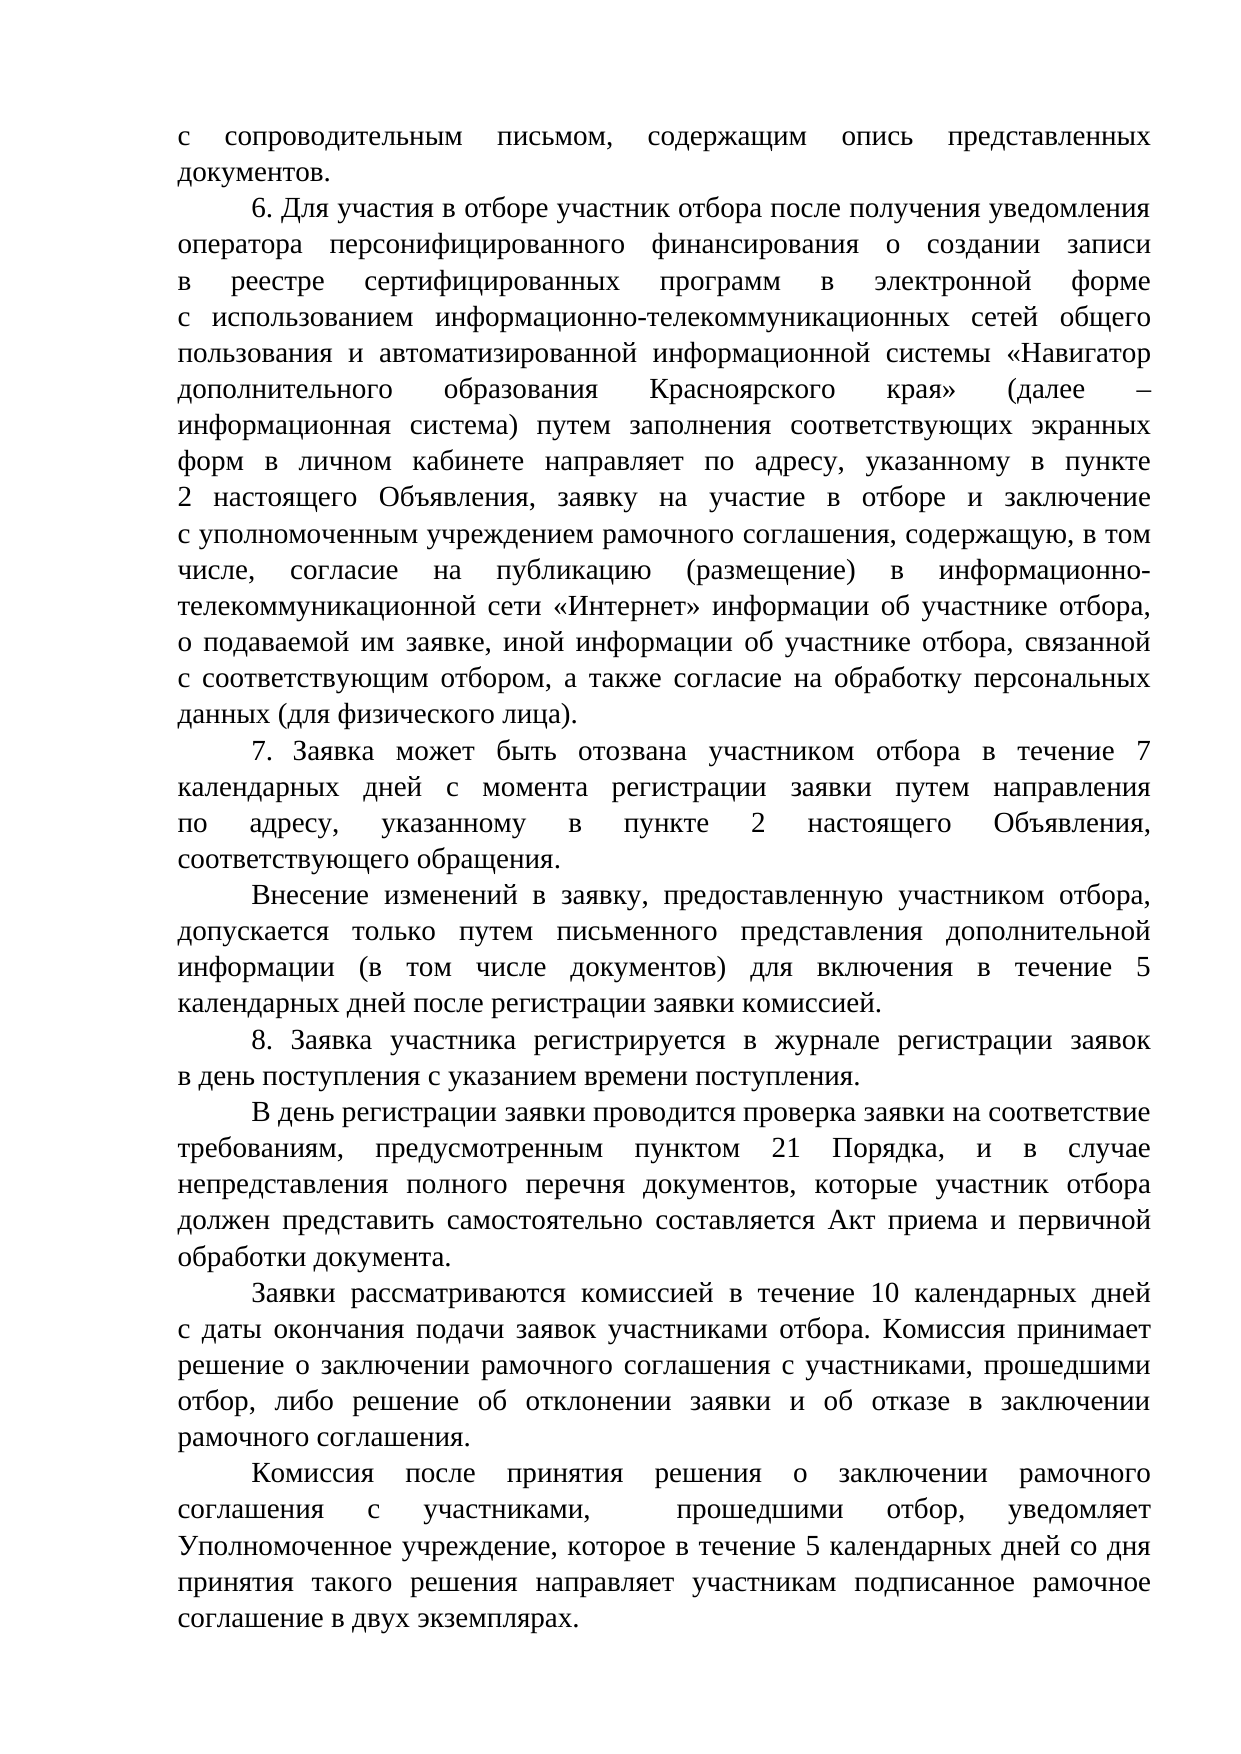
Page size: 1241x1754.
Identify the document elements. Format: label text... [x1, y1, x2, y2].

text 8. Заявка участника регистрируется в журнале регистрации заявок в день поступления с указанием времени поступления. [177, 1022, 1152, 1091]
text Внесение изменений в заявку, предоставленную участником отбора, допускается только путем письменного представления дополнительной информации (в том числе документов) для включения в течение 5 календарных дней после регистрации заявки комиссией. [177, 877, 1152, 1019]
text 6. Для участия в отборе участник отбора после получения уведомления оператора персонифицированного финансирования о создании записи в реестре сертифицированных программ в электронной форме с использованием информационно-телекоммуникационных сетей общего пользования и автоматизированной информационной системы «Навигатор дополнительного образования Красноярского края» (далее – информационная система) путем заполнения соответствующих экранных форм в личном кабинете направляет по адресу, указанному в пункте 2 настоящего Объявления, заявку на участие в отборе и заключение с уполномоченным учреждением рамочного соглашения, содержащую, в том числе, согласие на публикацию (размещение) в информационно-телекоммуникационной сети «Интернет» информации об участнике отбора, о подаваемой им заявке, иной информации об участнике отбора, связанной с соответствующим отбором, а также согласие на обработку персональных данных (для физического лица). [177, 190, 1152, 730]
text В день регистрации заявки проводится проверка заявки на соответствие требованиям, предусмотренным пунктом 21 Порядка, и в случае непредставления полного перечня документов, которые участник отбора должен представить самостоятельно составляется Акт приема и первичной обработки документа. [177, 1094, 1152, 1272]
text Комиссия после принятия решения о заключении рамочного соглашения с участниками, прошедшими отбор, уведомляет Уполномоченное учреждение, которое в течение 5 календарных дней со дня принятия такого решения направляет участникам подписанное рамочное соглашение в двух экземплярах. [177, 1456, 1152, 1634]
text 7. Заявка может быть отозвана участником отбора в течение 7 календарных дней с момента регистрации заявки путем направления по адресу, указанному в пункте 2 настоящего Объявления, соответствующего обращения. [177, 733, 1152, 874]
text Заявки рассматриваются комиссией в течение 10 календарных дней с даты окончания подачи заявок участниками отбора. Комиссия принимает решение о заключении рамочного соглашения с участниками, прошедшими отбор, либо решение об отклонении заявки и об отказе в заключении рамочного соглашения. [177, 1275, 1152, 1453]
